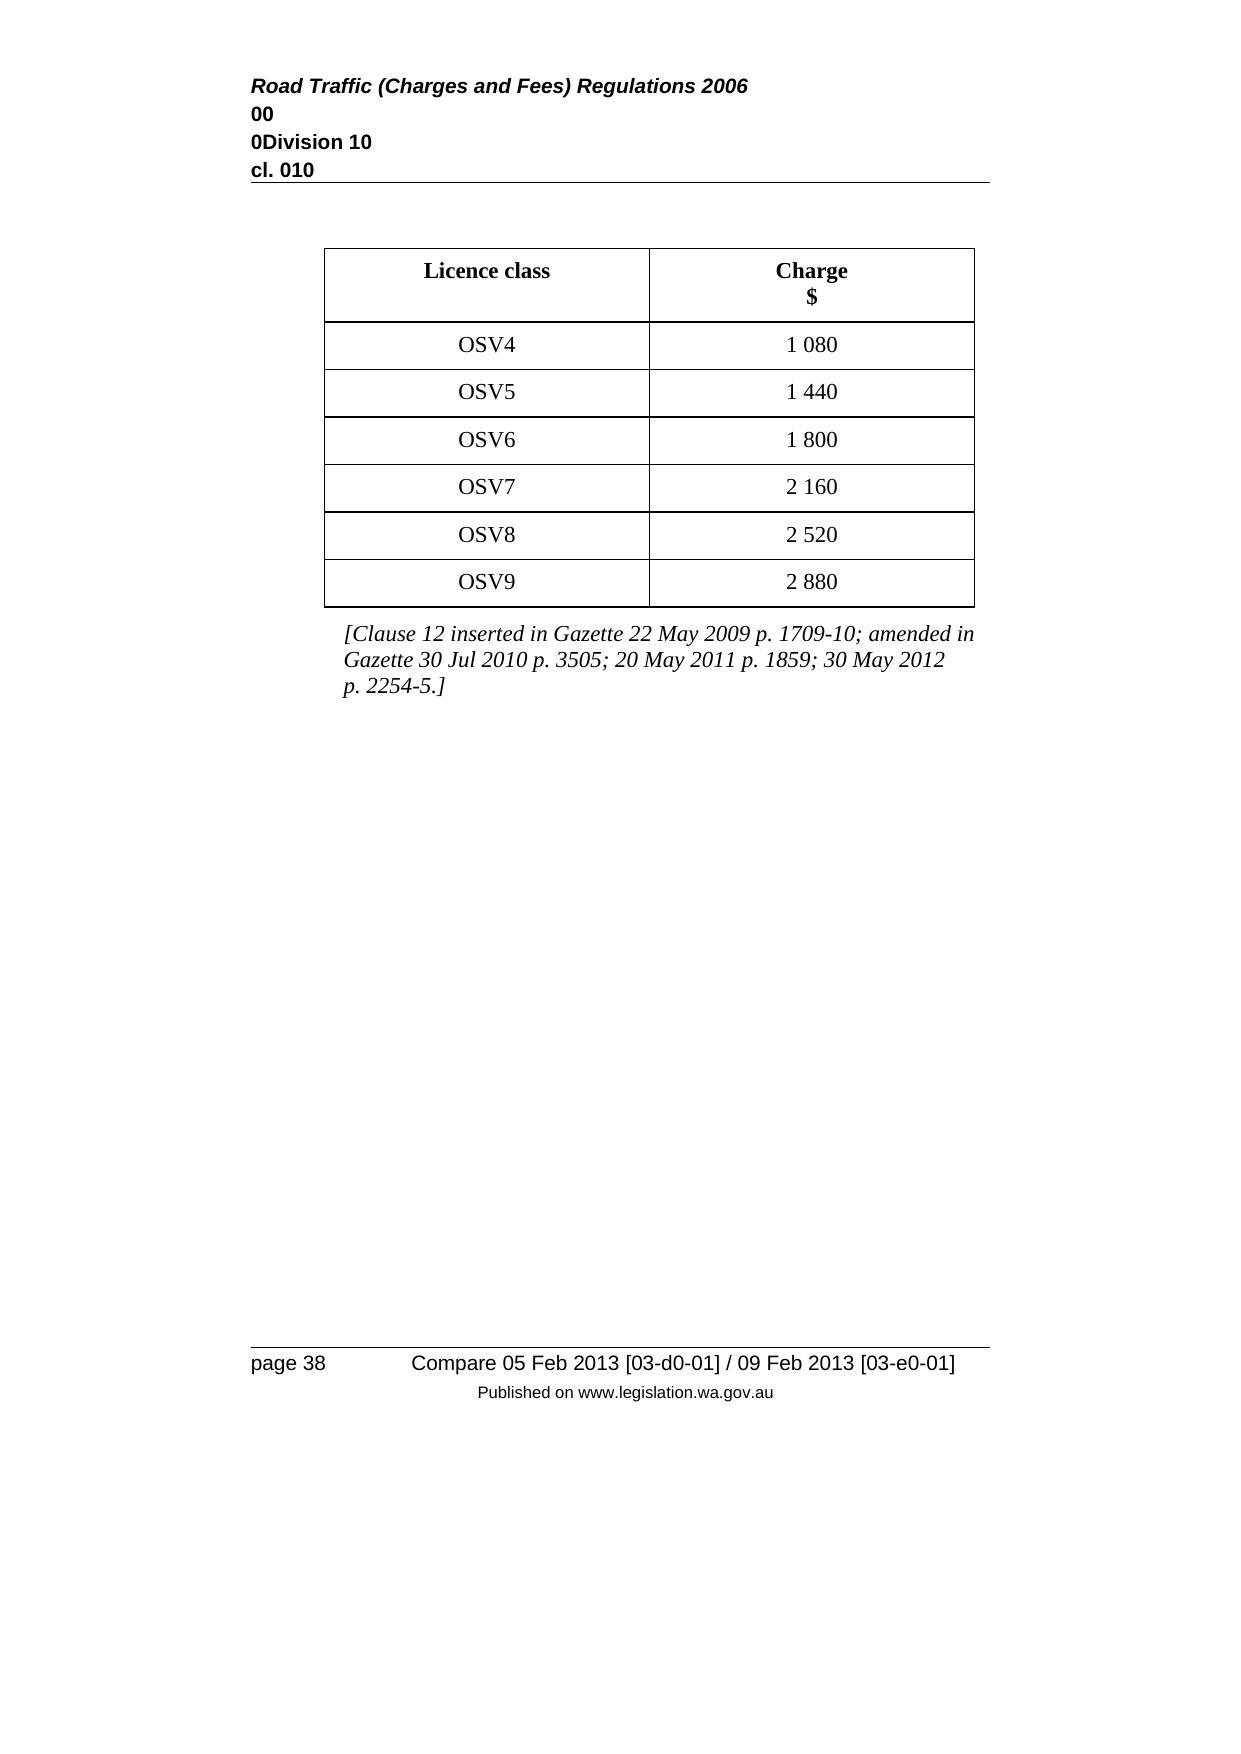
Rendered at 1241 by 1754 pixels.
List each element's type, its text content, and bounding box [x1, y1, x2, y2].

table_cell OSV7 [325, 465, 649, 511]
text [Clause 12 inserted in Gazette 22 May 2009 p. 1709-10; amended in Gazette 30 Jul 2010 p. 3505; 20 May 2011 p. 1859; 30 May 2012 p. 2254-5.] [251, 620, 990, 699]
table_header Licence class [325, 249, 649, 321]
table_cell OSV9 [325, 560, 649, 606]
table_cell 2 520 [650, 513, 974, 559]
table_header Charge $ [650, 249, 974, 321]
table_cell 1 800 [650, 418, 974, 464]
table_cell OSV8 [325, 513, 649, 559]
table_cell 1 080 [650, 323, 974, 369]
table_cell 1 440 [650, 370, 974, 416]
table_cell OSV4 [325, 323, 649, 369]
table_cell 2 880 [650, 560, 974, 606]
table_cell 2 160 [650, 465, 974, 511]
table_cell OSV6 [325, 418, 649, 464]
table_cell OSV5 [325, 370, 649, 416]
